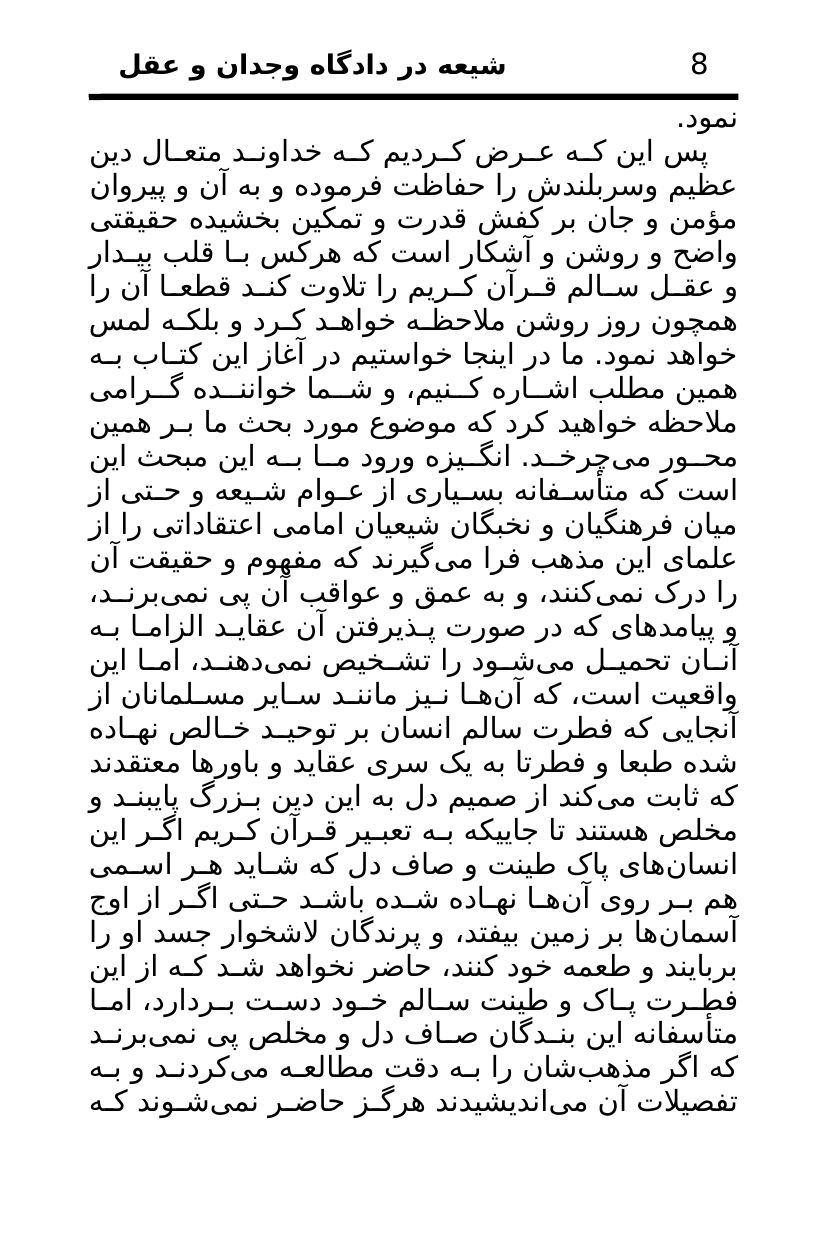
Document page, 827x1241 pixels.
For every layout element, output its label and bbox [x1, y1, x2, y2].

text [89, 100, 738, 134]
text [89, 134, 738, 1119]
